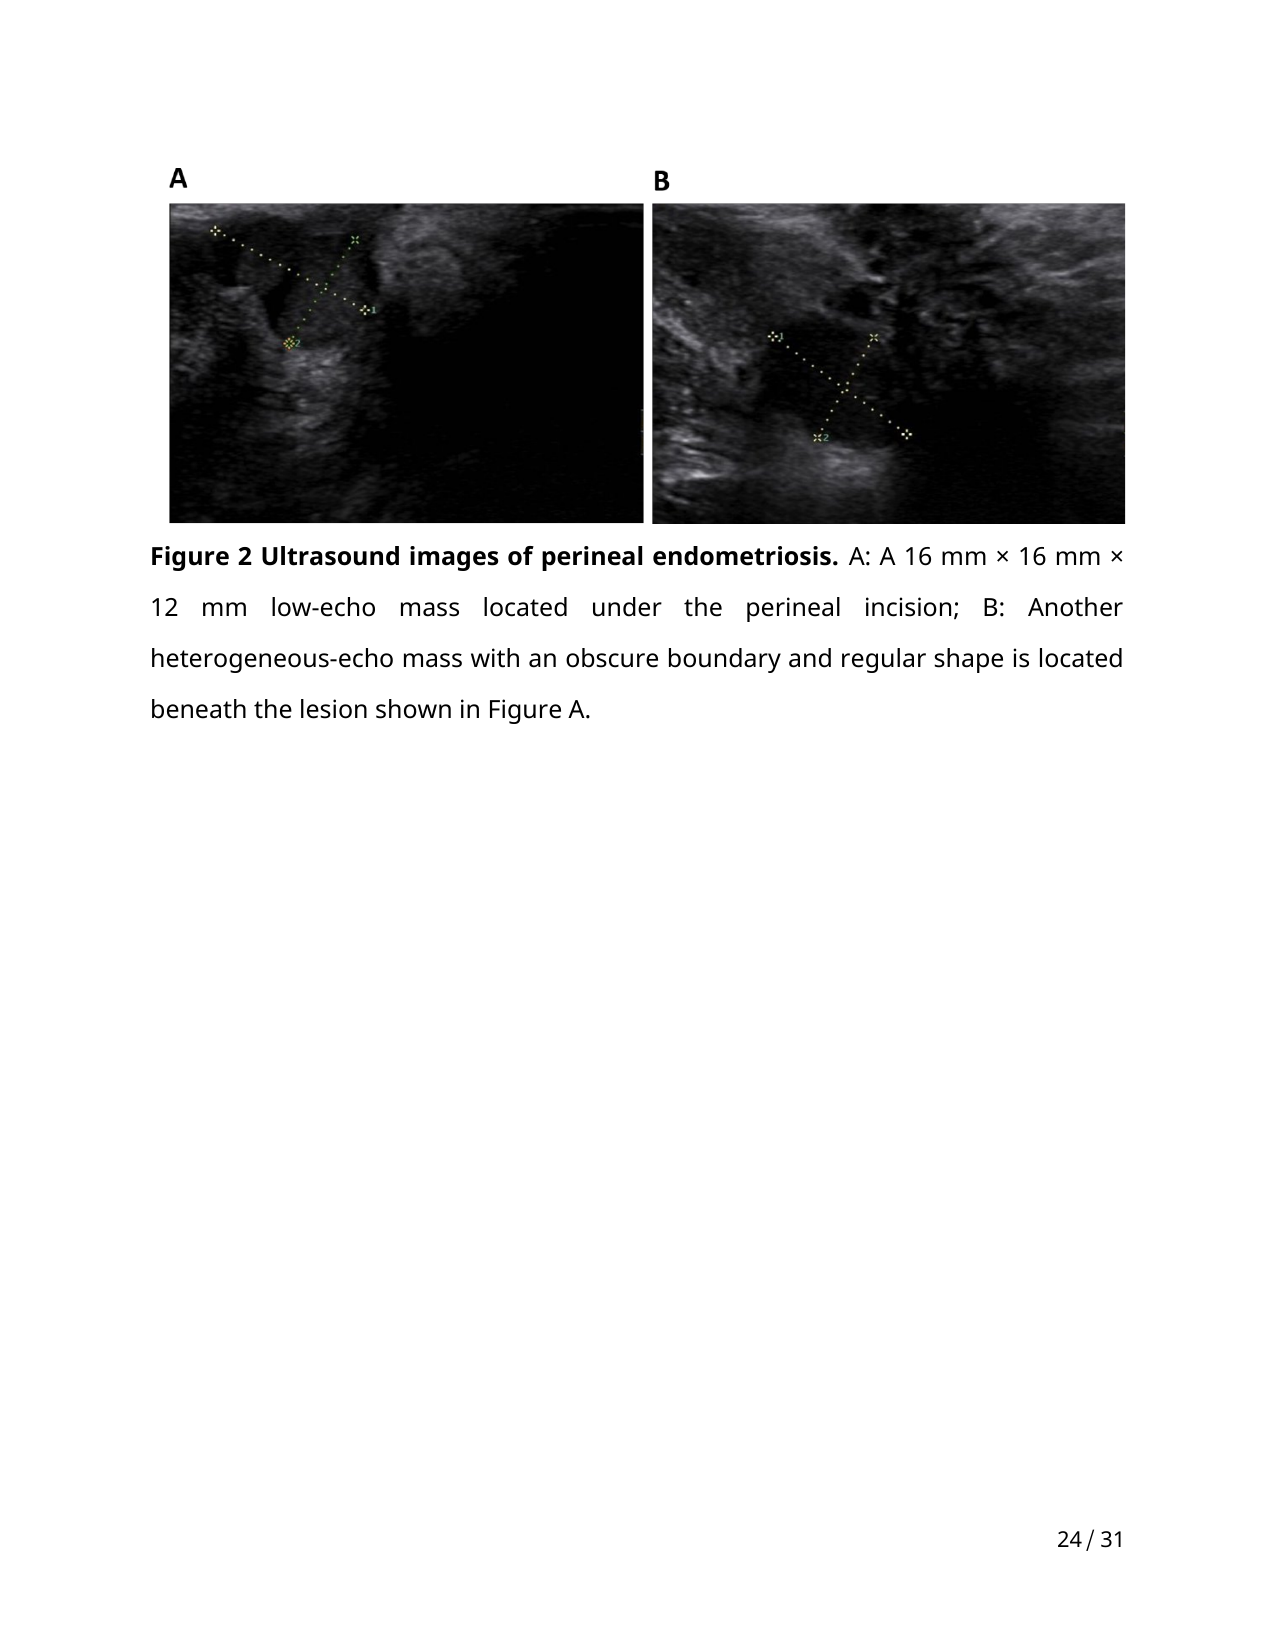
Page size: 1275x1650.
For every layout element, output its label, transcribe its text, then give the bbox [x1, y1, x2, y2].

text Figure 2 Ultrasound images of perineal endometriosis. A: A 16 mm × 16 mm × 12 mm low-echo mass located under the perineal incision; B: Another heterogeneous-echo mass with an obscure boundary and regular shape is located beneath the lesion shown in Figure A. [150, 538, 1125, 725]
picture [150, 150, 1125, 524]
